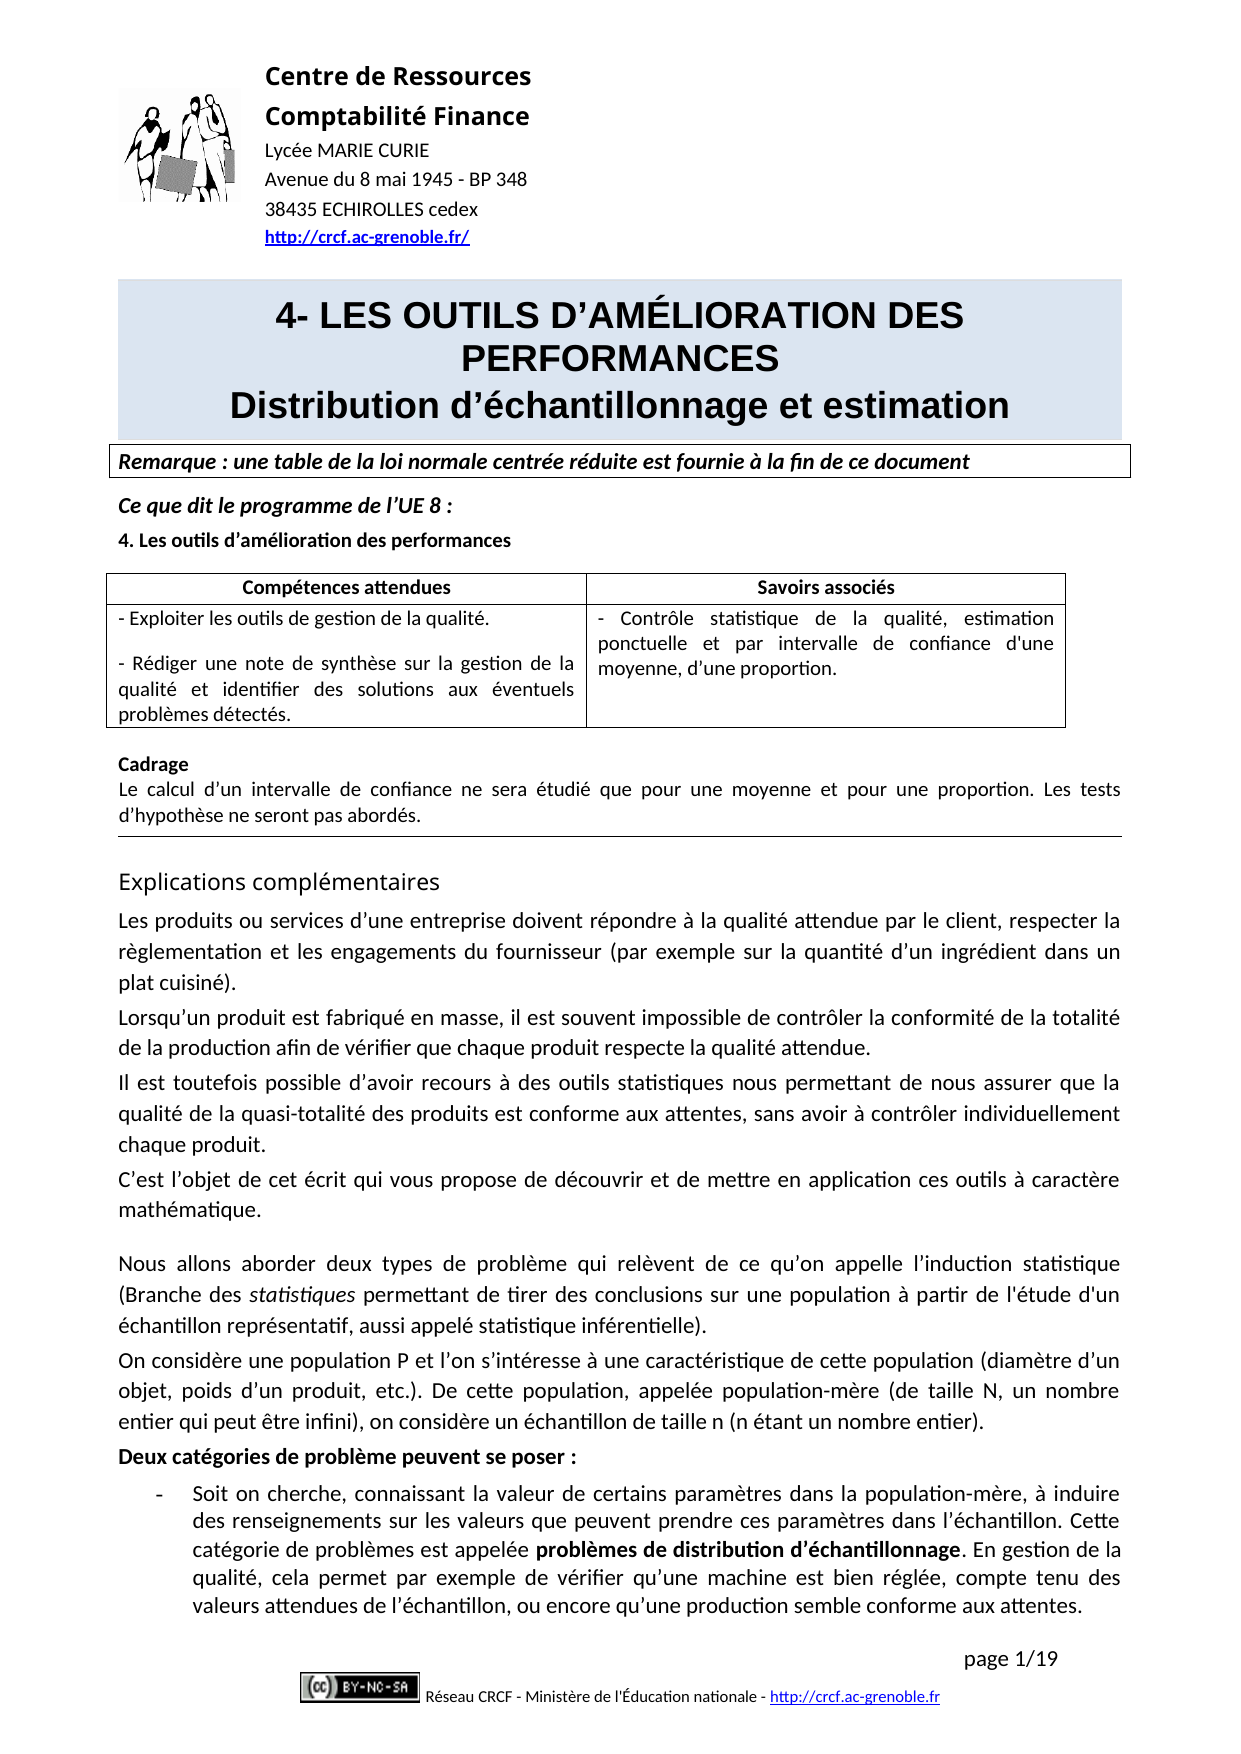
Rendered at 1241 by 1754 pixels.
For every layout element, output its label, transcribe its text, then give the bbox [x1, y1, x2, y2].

text http://crcf.ac-grenoble.fr/ [118, 225, 1122, 248]
picture [118, 88, 241, 202]
list Soit on cherche, connaissant la valeur de certains paramètres dans la population-mère, à induire des renseignements sur les valeurs que peuvent prendre ces paramètres dans l’échantillon. Cette catégorie de problèmes est appelée problèmes de distribution d’échantillonnage. En gestion de la qualité, cela permet par exemple de vérifier qu’une machine est bien réglée, compte tenu des valeurs attendues de l’échantillon, ou encore qu’une production semble conforme aux attentes. [155, 1479, 1122, 1619]
text Remarque : une table de la loi normale centrée réduite est fournie à la fin de ce document [110, 445, 1130, 477]
table_header Compétences attendues [107, 574, 586, 604]
text 38435 ECHIROLLES cedex [118, 196, 1122, 221]
text Les produits ou services d’une entreprise doivent répondre à la qualité attendue par le client, respecter la règlementation et les engagements du fournisseur (par exemple sur la quantité d’un ingrédient dans un plat cuisiné). [118, 906, 1122, 996]
text Il est toutefois possible d’avoir recours à des outils statistiques nous permettant de nous assurer que la qualité de la quasi-totalité des produits est conforme aux attentes, sans avoir à contrôler individuellement chaque produit. [118, 1068, 1122, 1158]
text Lorsqu’un produit est fabriqué en masse, il est souvent impossible de contrôler la conformité de la totalité de la production afin de vérifier que chaque produit respecte la qualité attendue. [118, 1003, 1122, 1062]
text Deux catégories de problème peuvent se poser : [118, 1442, 1122, 1470]
title Distribution d’échantillonnage et estimation [118, 370, 1122, 439]
table_cell - Contrôle statistique de la qualité, estimation ponctuelle et par intervalle de confiance d'une moyenne, d’une proportion. [587, 605, 1065, 727]
table_cell - Exploiter les outils de gestion de la qualité. - Rédiger une note de synthèse sur la gestion de la qualité et identifier des solutions aux éventuels problèmes détectés. [107, 605, 586, 727]
text 4. Les outils d’amélioration des performances [118, 527, 1122, 553]
text Cadrage [118, 751, 1122, 777]
text Nous allons aborder deux types de problème qui relèvent de ce qu’on appelle l’induction statistique (Branche des statistiques permettant de tirer des conclusions sur une population à partir de l'étude d'un échantillon représentatif, aussi appelé statistique inférentielle). [118, 1249, 1122, 1339]
text Le calcul d’un intervalle de confiance ne sera étudié que pour une moyenne et pour une proportion. Les tests d’hypothèse ne seront pas abordés. [118, 777, 1122, 827]
title 4- LES OUTILS D’AMÉLIORATION DES PERFORMANCES [118, 281, 1122, 370]
text Centre de Ressources Comptabilité Finance [118, 59, 1122, 132]
text On considère une population P et l’on s’intéresse à une caractéristique de cette population (diamètre d’un objet, poids d’un produit, etc.). De cette population, appelée population-mère (de taille N, un nombre entier qui peut être infini), on considère un échantillon de taille n (n étant un nombre entier). [118, 1346, 1122, 1435]
text Explications complémentaires [118, 866, 1122, 898]
text Lycée MARIE CURIE [241, 137, 1122, 163]
text Ce que dit le programme de l’UE 8 : [118, 491, 1122, 519]
picture [300, 1672, 420, 1703]
text Avenue du 8 mai 1945 - BP 348 [241, 167, 1122, 192]
text C’est l’objet de cet écrit qui vous propose de découvrir et de mettre en application ces outils à caractère mathématique. [118, 1165, 1122, 1223]
table_header Savoirs associés [587, 574, 1065, 604]
